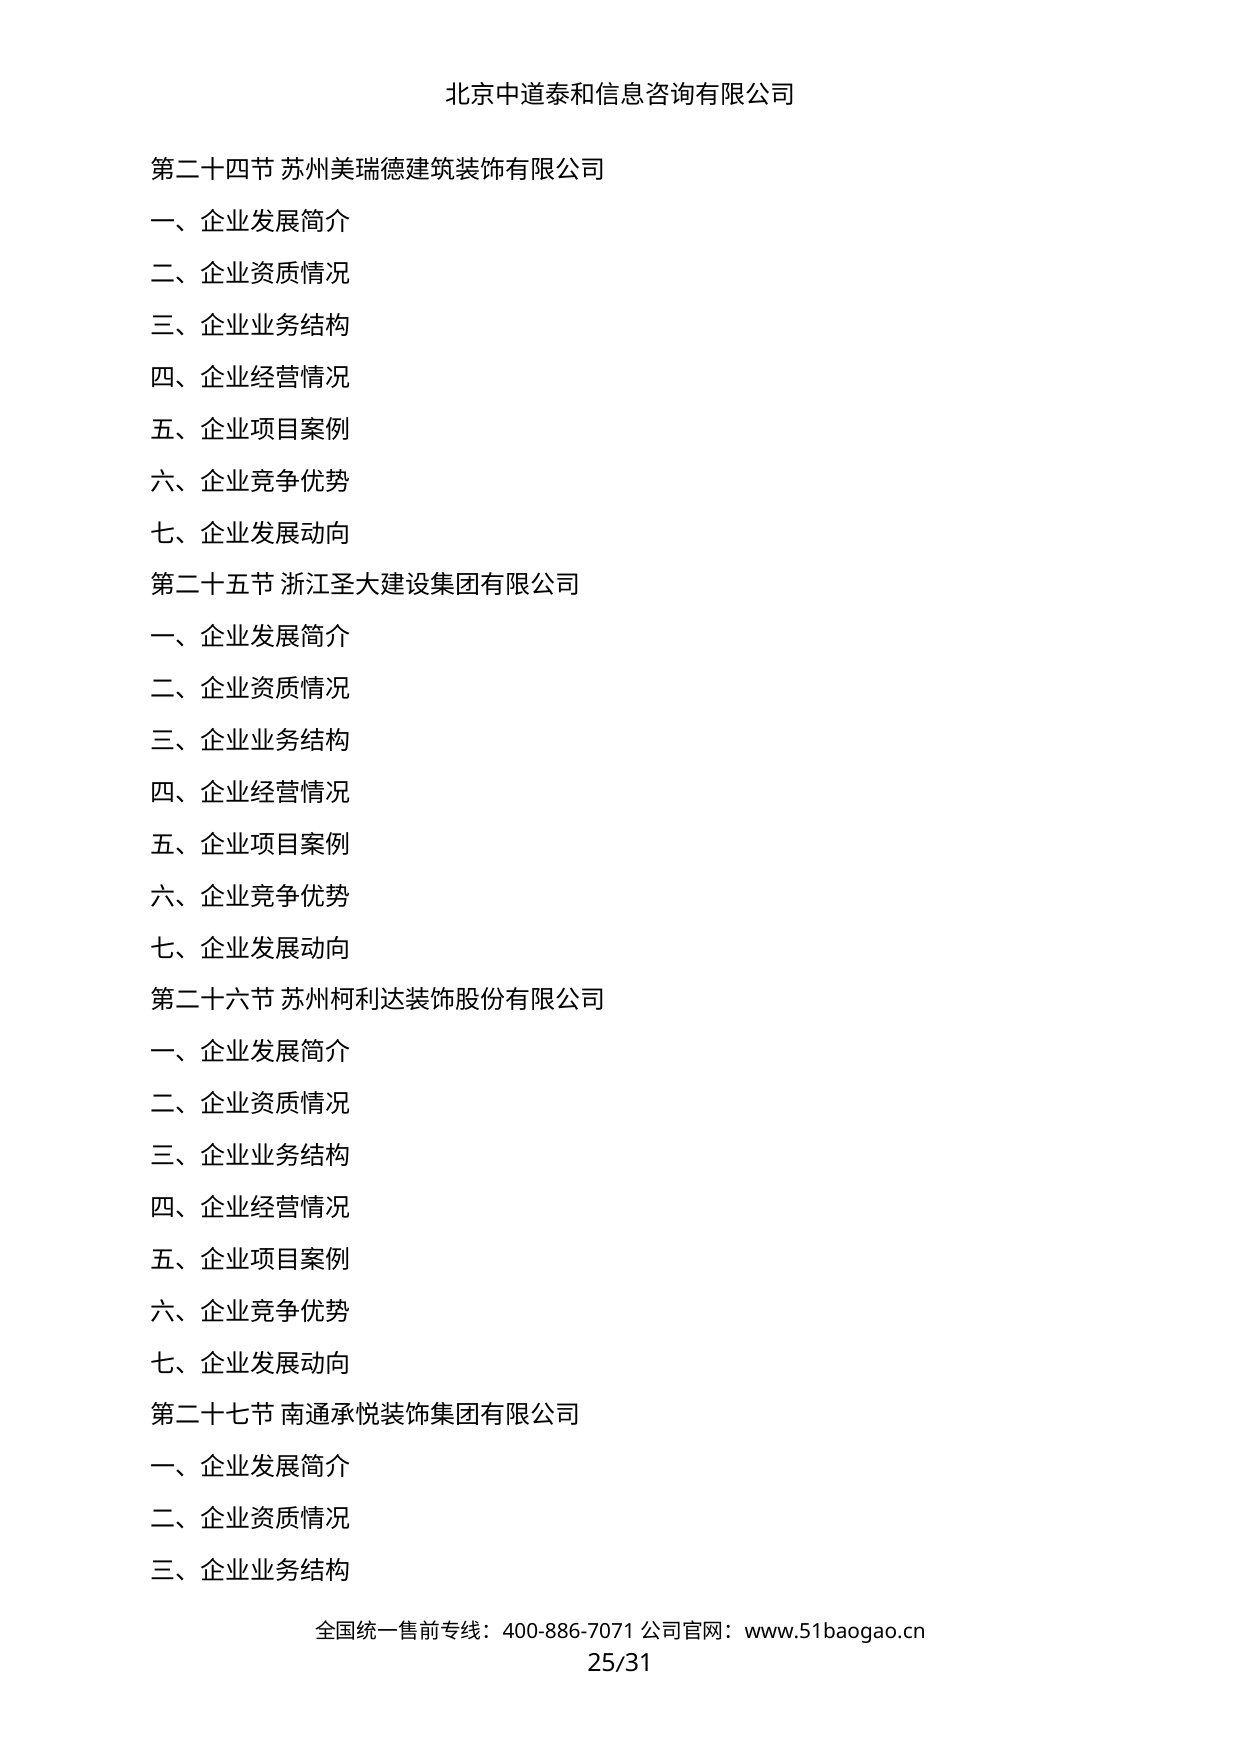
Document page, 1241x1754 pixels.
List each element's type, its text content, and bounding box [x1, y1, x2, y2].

text 四、企业经营情况 [150, 1187, 1090, 1224]
text 二、企业资质情况 [150, 1499, 1090, 1535]
text 三、企业业务结构 [150, 721, 1090, 757]
text 六、企业竞争优势 [150, 876, 1090, 912]
text 第二十六节 苏州柯利达装饰股份有限公司 [150, 980, 1090, 1016]
text 第二十七节 南通承悦装饰集团有限公司 [150, 1395, 1090, 1431]
text 五、企业项目案例 [150, 824, 1090, 861]
text 一、企业发展简介 [150, 1032, 1090, 1068]
text 一、企业发展简介 [150, 617, 1090, 653]
text 四、企业经营情况 [150, 357, 1090, 394]
text 二、企业资质情况 [150, 669, 1090, 705]
text 五、企业项目案例 [150, 409, 1090, 446]
text 一、企业发展简介 [150, 1447, 1090, 1483]
text 第二十五节 浙江圣大建设集团有限公司 [150, 565, 1090, 601]
text 第二十四节 苏州美瑞德建筑装饰有限公司 [150, 150, 1090, 186]
text 六、企业竞争优势 [150, 1291, 1090, 1327]
text 一、企业发展简介 [150, 202, 1090, 238]
text 二、企业资质情况 [150, 254, 1090, 290]
text 七、企业发展动向 [150, 928, 1090, 964]
text 三、企业业务结构 [150, 306, 1090, 342]
text 五、企业项目案例 [150, 1239, 1090, 1276]
text 二、企业资质情况 [150, 1084, 1090, 1120]
text 三、企业业务结构 [150, 1551, 1090, 1587]
text 四、企业经营情况 [150, 772, 1090, 809]
text 七、企业发展动向 [150, 1343, 1090, 1379]
text 七、企业发展动向 [150, 513, 1090, 549]
text 六、企业竞争优势 [150, 461, 1090, 497]
text 三、企业业务结构 [150, 1136, 1090, 1172]
